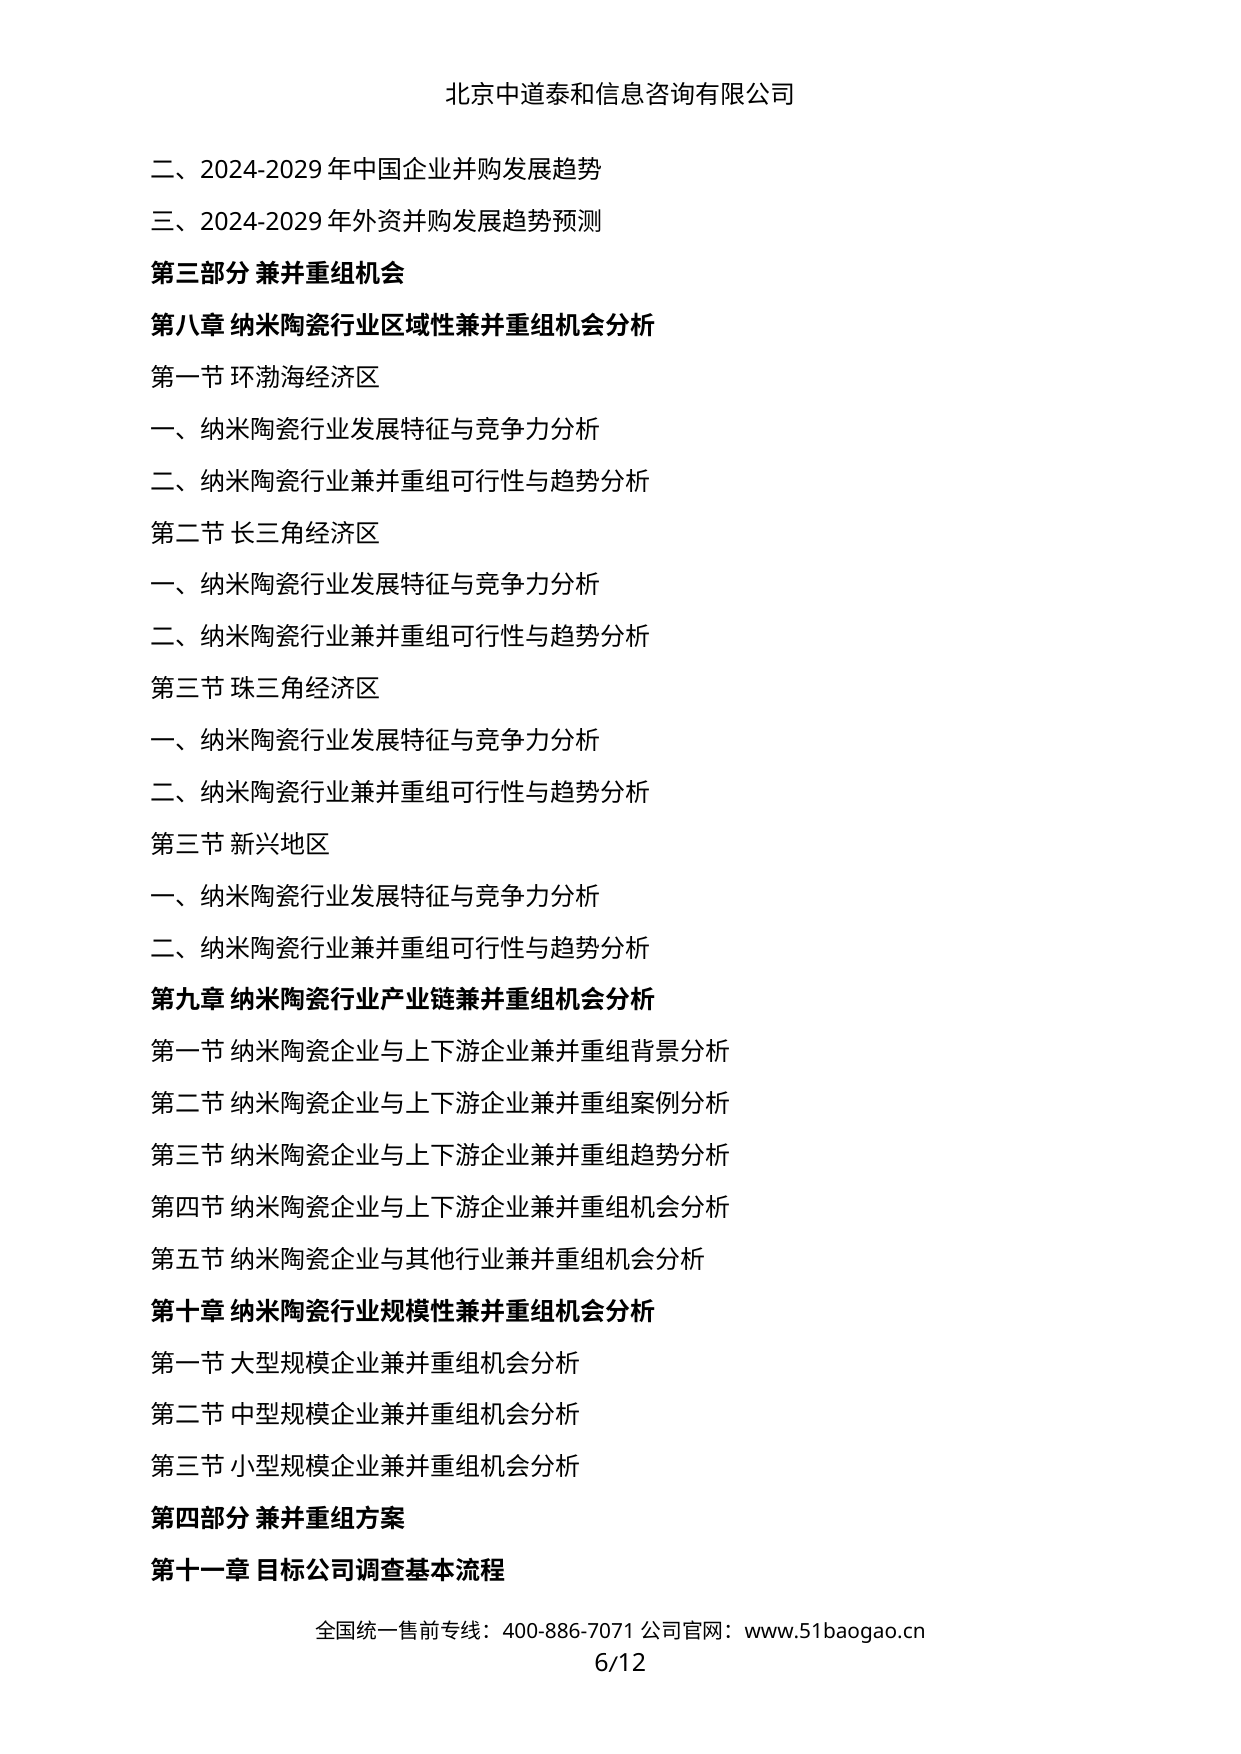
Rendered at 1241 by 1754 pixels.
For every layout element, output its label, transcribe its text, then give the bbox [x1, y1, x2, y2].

text 二、纳米陶瓷行业兼并重组可行性与趋势分析 [150, 772, 1090, 809]
text 第三节 新兴地区 [150, 824, 1090, 861]
text 第九章 纳米陶瓷行业产业链兼并重组机会分析 [150, 980, 1090, 1016]
text 第四节 纳米陶瓷企业与上下游企业兼并重组机会分析 [150, 1187, 1090, 1224]
text 第三节 小型规模企业兼并重组机会分析 [150, 1447, 1090, 1483]
text 第五节 纳米陶瓷企业与其他行业兼并重组机会分析 [150, 1239, 1090, 1276]
text 第四部分 兼并重组方案 [150, 1499, 1090, 1535]
text 第八章 纳米陶瓷行业区域性兼并重组机会分析 [150, 306, 1090, 342]
text 三、2024-2029年外资并购发展趋势预测 [150, 202, 1090, 238]
text 二、纳米陶瓷行业兼并重组可行性与趋势分析 [150, 461, 1090, 497]
text 第一节 纳米陶瓷企业与上下游企业兼并重组背景分析 [150, 1032, 1090, 1068]
text 一、纳米陶瓷行业发展特征与竞争力分析 [150, 876, 1090, 912]
text 二、2024-2029年中国企业并购发展趋势 [150, 150, 1090, 186]
text 一、纳米陶瓷行业发展特征与竞争力分析 [150, 565, 1090, 601]
text 第一节 大型规模企业兼并重组机会分析 [150, 1343, 1090, 1379]
text 第二节 中型规模企业兼并重组机会分析 [150, 1395, 1090, 1431]
text 第三节 珠三角经济区 [150, 669, 1090, 705]
text 第二节 长三角经济区 [150, 513, 1090, 549]
text 第二节 纳米陶瓷企业与上下游企业兼并重组案例分析 [150, 1084, 1090, 1120]
text 一、纳米陶瓷行业发展特征与竞争力分析 [150, 409, 1090, 446]
text 二、纳米陶瓷行业兼并重组可行性与趋势分析 [150, 617, 1090, 653]
text 二、纳米陶瓷行业兼并重组可行性与趋势分析 [150, 928, 1090, 964]
text 第十章 纳米陶瓷行业规模性兼并重组机会分析 [150, 1291, 1090, 1327]
text 一、纳米陶瓷行业发展特征与竞争力分析 [150, 721, 1090, 757]
text 第一节 环渤海经济区 [150, 357, 1090, 394]
text 第三部分 兼并重组机会 [150, 254, 1090, 290]
text 第三节 纳米陶瓷企业与上下游企业兼并重组趋势分析 [150, 1136, 1090, 1172]
text 第十一章 目标公司调查基本流程 [150, 1551, 1090, 1587]
